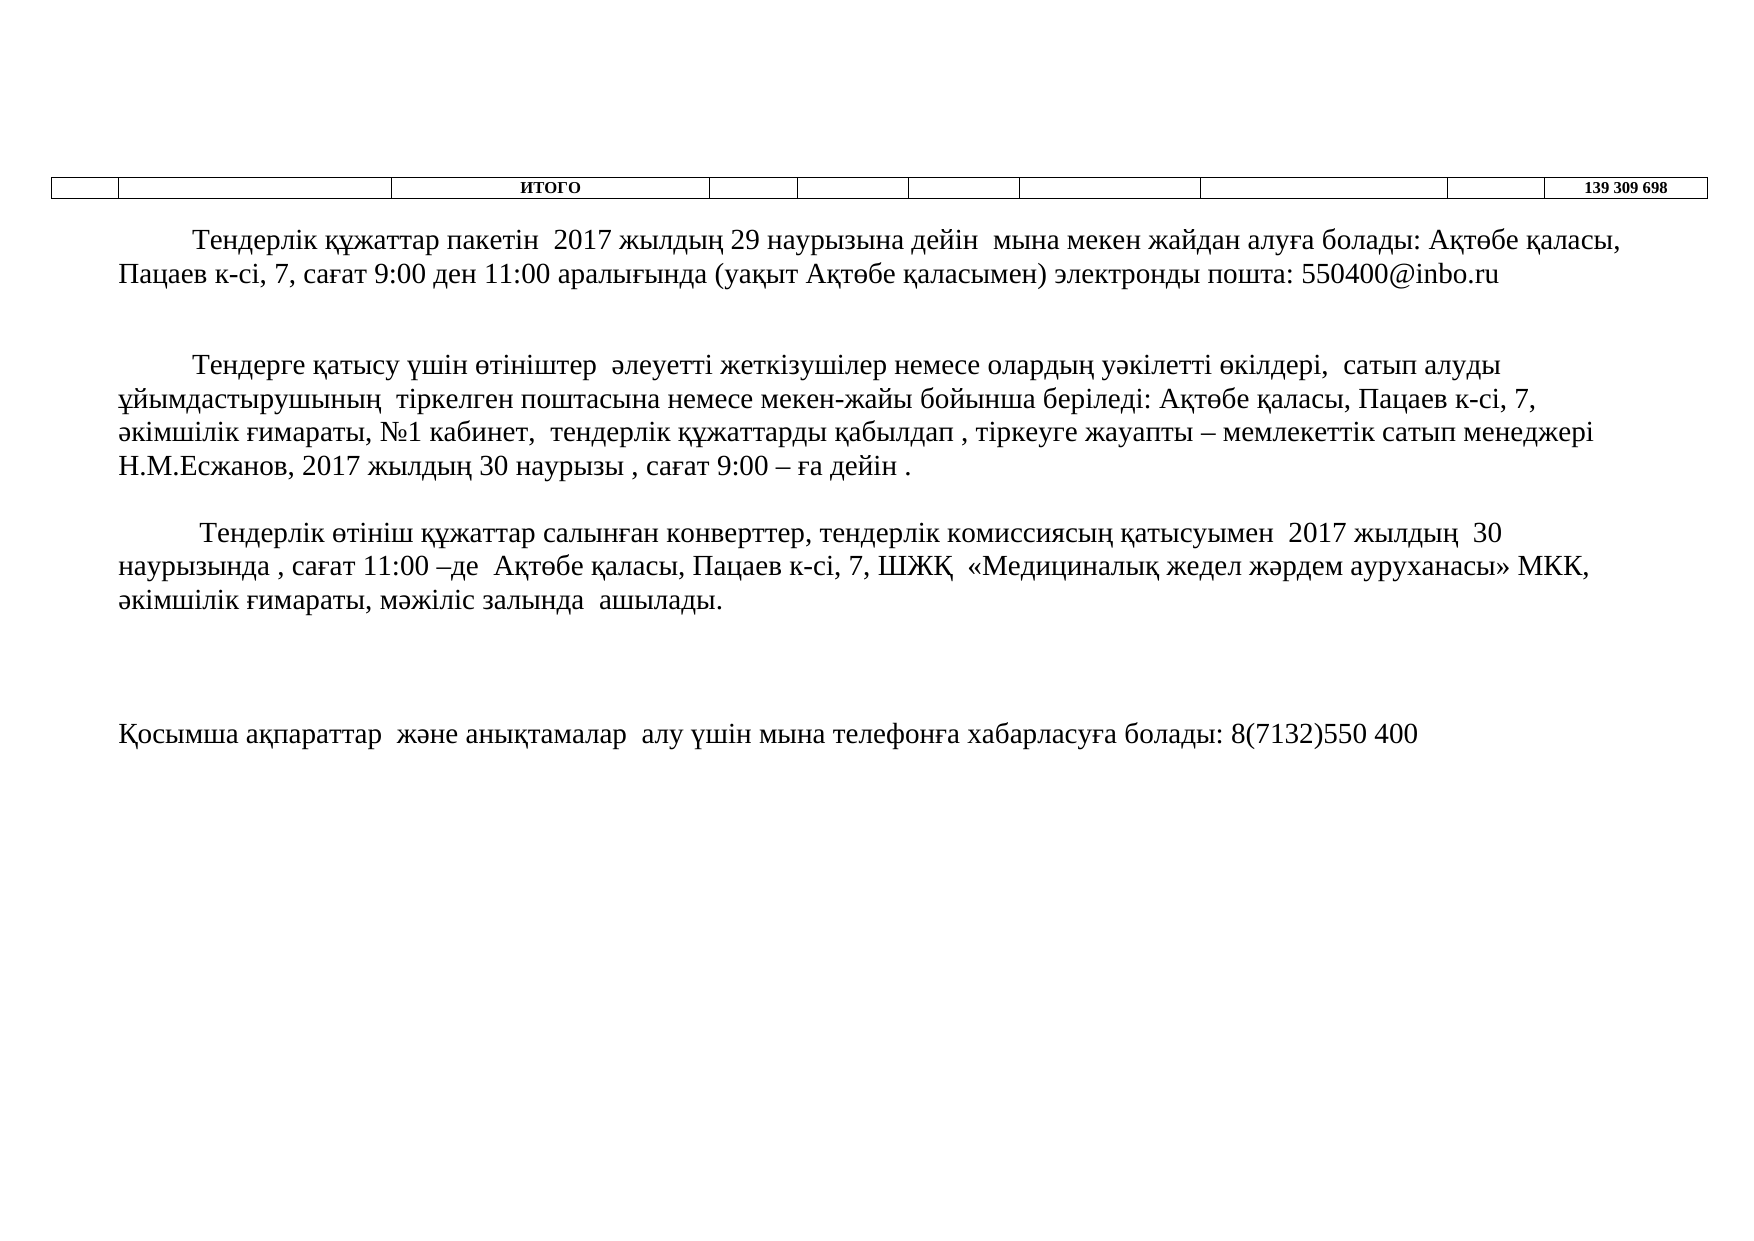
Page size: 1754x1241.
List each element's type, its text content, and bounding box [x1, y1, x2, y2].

text Тендерге қатысу үшін өтініштер әлеуетті жеткізушілер немесе олардың уәкілетті өкілдері, сатып алуды ұйымдастырушының тіркелген поштасына немесе мекен-жайы бойынша беріледі: Ақтөбе қаласы, Пацаев к-сі, 7, әкімшілік ғимараты, №1 кабинет, тендерлік құжаттарды қабылдап , тіркеуге жауапты – мемлекеттік сатып менеджері Н.М.Есжанов, 2017 жылдың 30 наурызы , сағат 9:00 – ға дейін . [118, 347, 1636, 481]
table_cell [1448, 178, 1544, 197]
table_cell [798, 178, 908, 197]
text Тендерлік құжаттар пакетін 2017 жылдың 29 наурызына дейін мына мекен жайдан алуға болады: Ақтөбе қаласы, Пацаев к-сі, 7, сағат 9:00 ден 11:00 аралығында (уақыт Ақтөбе қаласымен) электронды пошта: 550400@inbo.ru [118, 222, 1636, 289]
table_cell [119, 178, 391, 197]
text Қосымша ақпараттар және анықтамалар алу үшін мына телефонға хабарласуға болады: 8(7132)550 400 [118, 716, 1636, 750]
table_cell 139 309 698 [1545, 178, 1707, 197]
table_cell [1020, 178, 1200, 197]
text Тендерлік өтініш құжаттар салынған конверттер, тендерлік комиссиясың қатысуымен 2017 жылдың 30 наурызында , сағат 11:00 –де Ақтөбе қаласы, Пацаев к-сі, 7, ШЖҚ «Медициналық жедел жәрдем ауруханасы» МКК, әкімшілік ғимараты, мәжіліс залында ашылады. [118, 515, 1636, 616]
table_cell [909, 178, 1019, 197]
table_cell [710, 178, 797, 197]
table_cell [52, 178, 118, 197]
table_cell ИТОГО [392, 178, 709, 197]
table_cell [1201, 178, 1447, 197]
